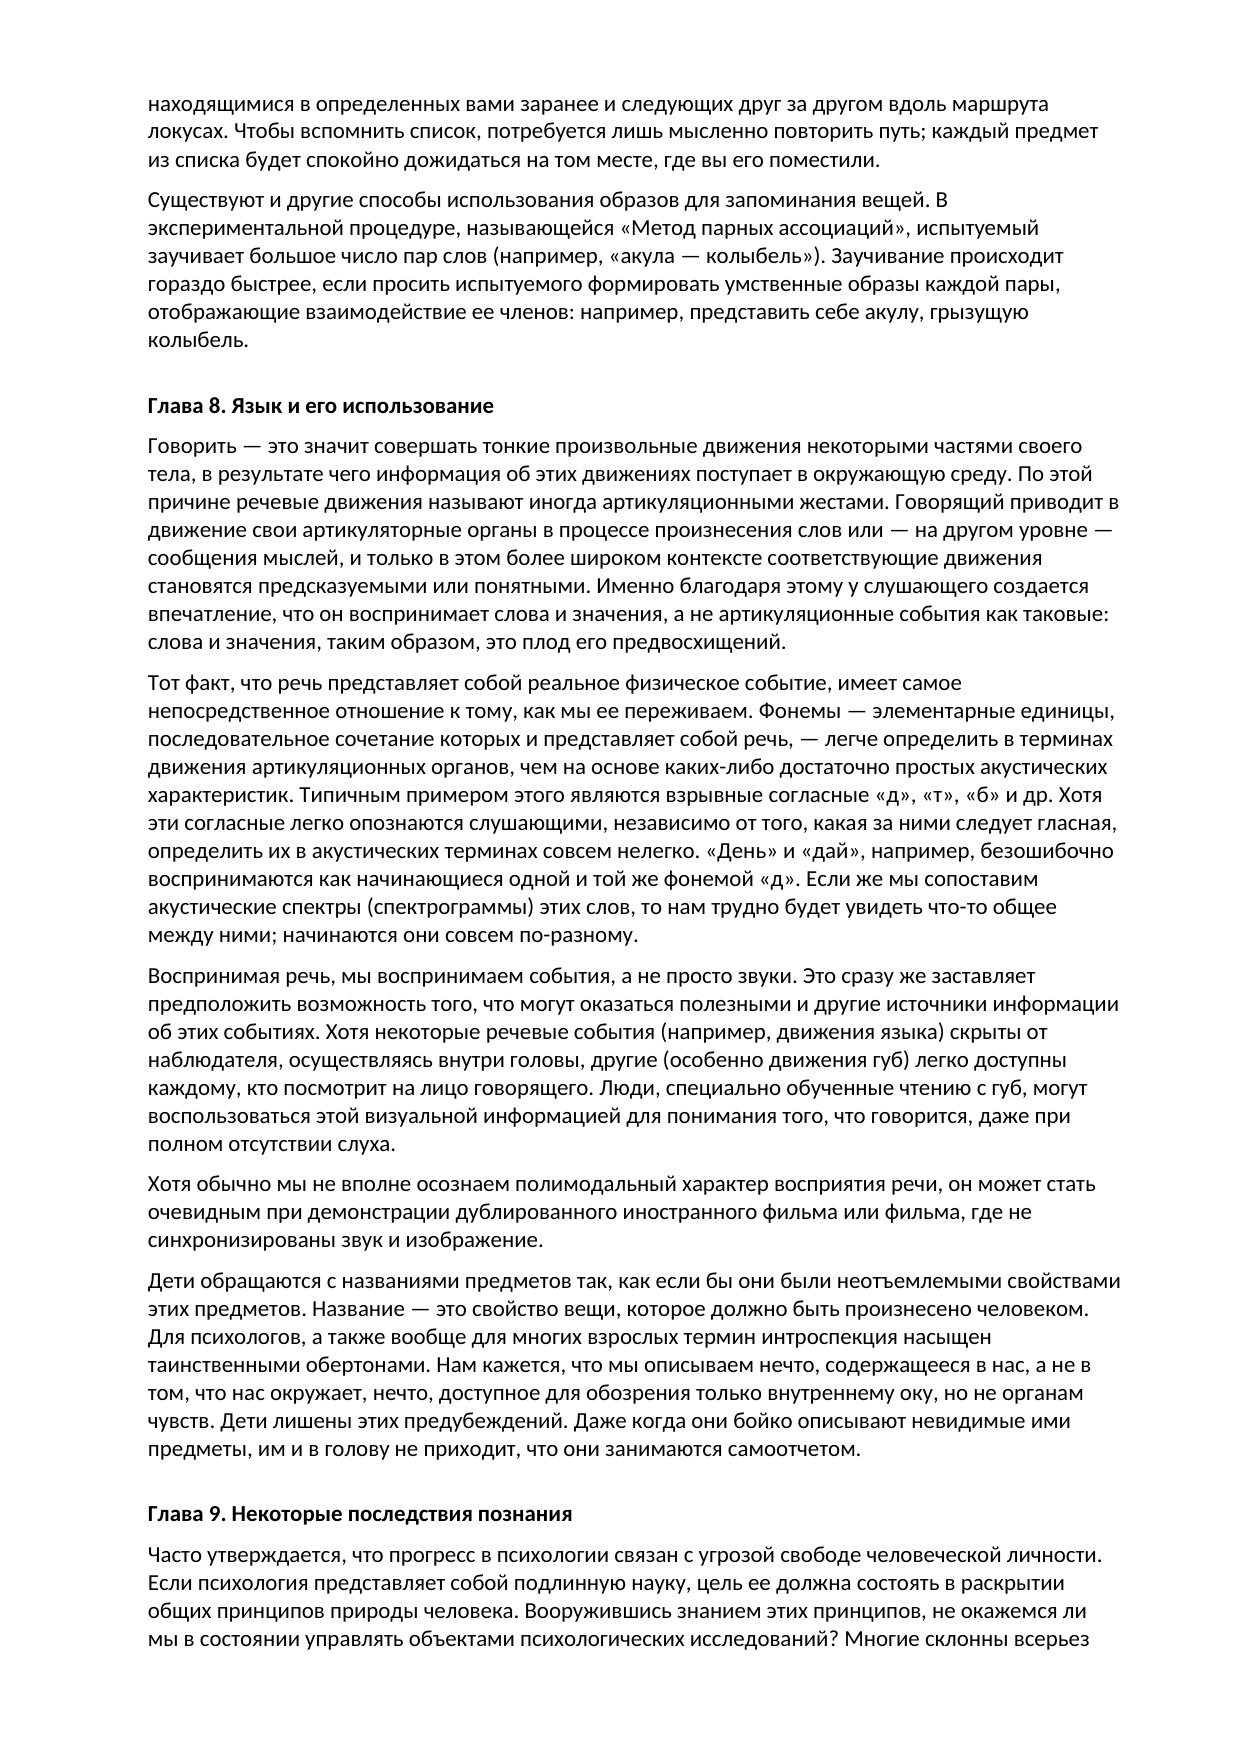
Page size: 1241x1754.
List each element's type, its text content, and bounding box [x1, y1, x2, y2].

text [148, 1540, 1122, 1652]
text Говорить — это значит совершать тонкие произвольные движения некоторыми частями своего тела, в результате чего информация об этих движениях поступает в окружающую среду. По этой причине речевые движения называют иногда артикуляционными жестами. Говорящий приводит в движение свои артикуляторные органы в процессе произнесения слов или — на другом уровне — сообщения мыслей, и только в этом более широком контексте соответствующие движения становятся предсказуемыми или понятными. Именно благодаря этому у слушающего создается впечатление, что он воспринимает слова и значения, а не артикуляционные события как таковые: слова и значения, таким образом, это плод его предвосхищений. [148, 431, 1122, 656]
text Существуют и другие способы использования образов для запоминания вещей. В экспериментальной процедуре, называющейся «Метод парных ассоциаций», испытуемый заучивает большое число пар слов (например, «акула — колыбель»). Заучивание происходит гораздо быстрее, если просить испытуемого формировать умственные образы каждой пары, отображающие взаимодействие ее членов: например, представить себе акулу, грызущую колыбель. [148, 185, 1122, 353]
text Глава 9. Некоторые последствия познания [148, 1499, 1122, 1528]
text Хотя обычно мы не вполне осознаем полимодальный характер восприятия речи, он может стать очевидным при демонстрации дублированного иностранного фильма или фильма, где не синхронизированы звук и изображение. [148, 1169, 1122, 1253]
text Глава 8. Язык и его использование [148, 391, 1122, 419]
text Тот факт, что речь представляет собой реальное физическое событие, имеет самое непосредственное отношение к тому, как мы ее переживаем. Фонемы — элементарные единицы, последовательное сочетание которых и представляет собой речь, — легче определить в терминах движения артикуляционных органов, чем на основе каких-либо достаточно простых акустических характеристик. Типичным примером этого являются взрывные согласные «д», «т», «б» и др. Хотя эти согласные легко опознаются слушающими, независимо от того, какая за ними следует гласная, определить их в акустических терминах совсем нелегко. «День» и «дай», например, безошибочно воспринимаются как начинающиеся одной и той же фонемой «д». Если же мы сопоставим акустические спектры (спектрограммы) этих слов, то нам трудно будет увидеть что-то общее между ними; начинаются они совсем по-разному. [148, 668, 1122, 948]
text Дети обращаются с названиями предметов так, как если бы они были неотъемлемыми свойствами этих предметов. Название — это свойство вещи, которое должно быть произнесено человеком. Для психологов, а также вообще для многих взрослых термин интроспекция насыщен таинственными обертонами. Нам кажется, что мы описываем нечто, содержащееся в нас, а не в том, что нас окружает, нечто, доступное для обозрения только внутреннему оку, но не органам чувств. Дети лишены этих предубеждений. Даже когда они бойко описывают невидимые ими предметы, им и в голову не приходит, что они занимаются самоотчетом. [148, 1266, 1122, 1462]
text Воспринимая речь, мы воспринимаем события, а не просто звуки. Это сразу же заставляет предположить возможность того, что могут оказаться полезными и другие источники информации об этих событиях. Хотя некоторые речевые события (например, движения языка) скрыты от наблюдателя, осуществляясь внутри головы, другие (особенно движения губ) легко доступны каждому, кто посмотрит на лицо говорящего. Люди, специально обученные чтению с губ, могут воспользоваться этой визуальной информацией для понимания того, что говорится, даже при полном отсутствии слуха. [148, 961, 1122, 1157]
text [148, 89, 1122, 173]
